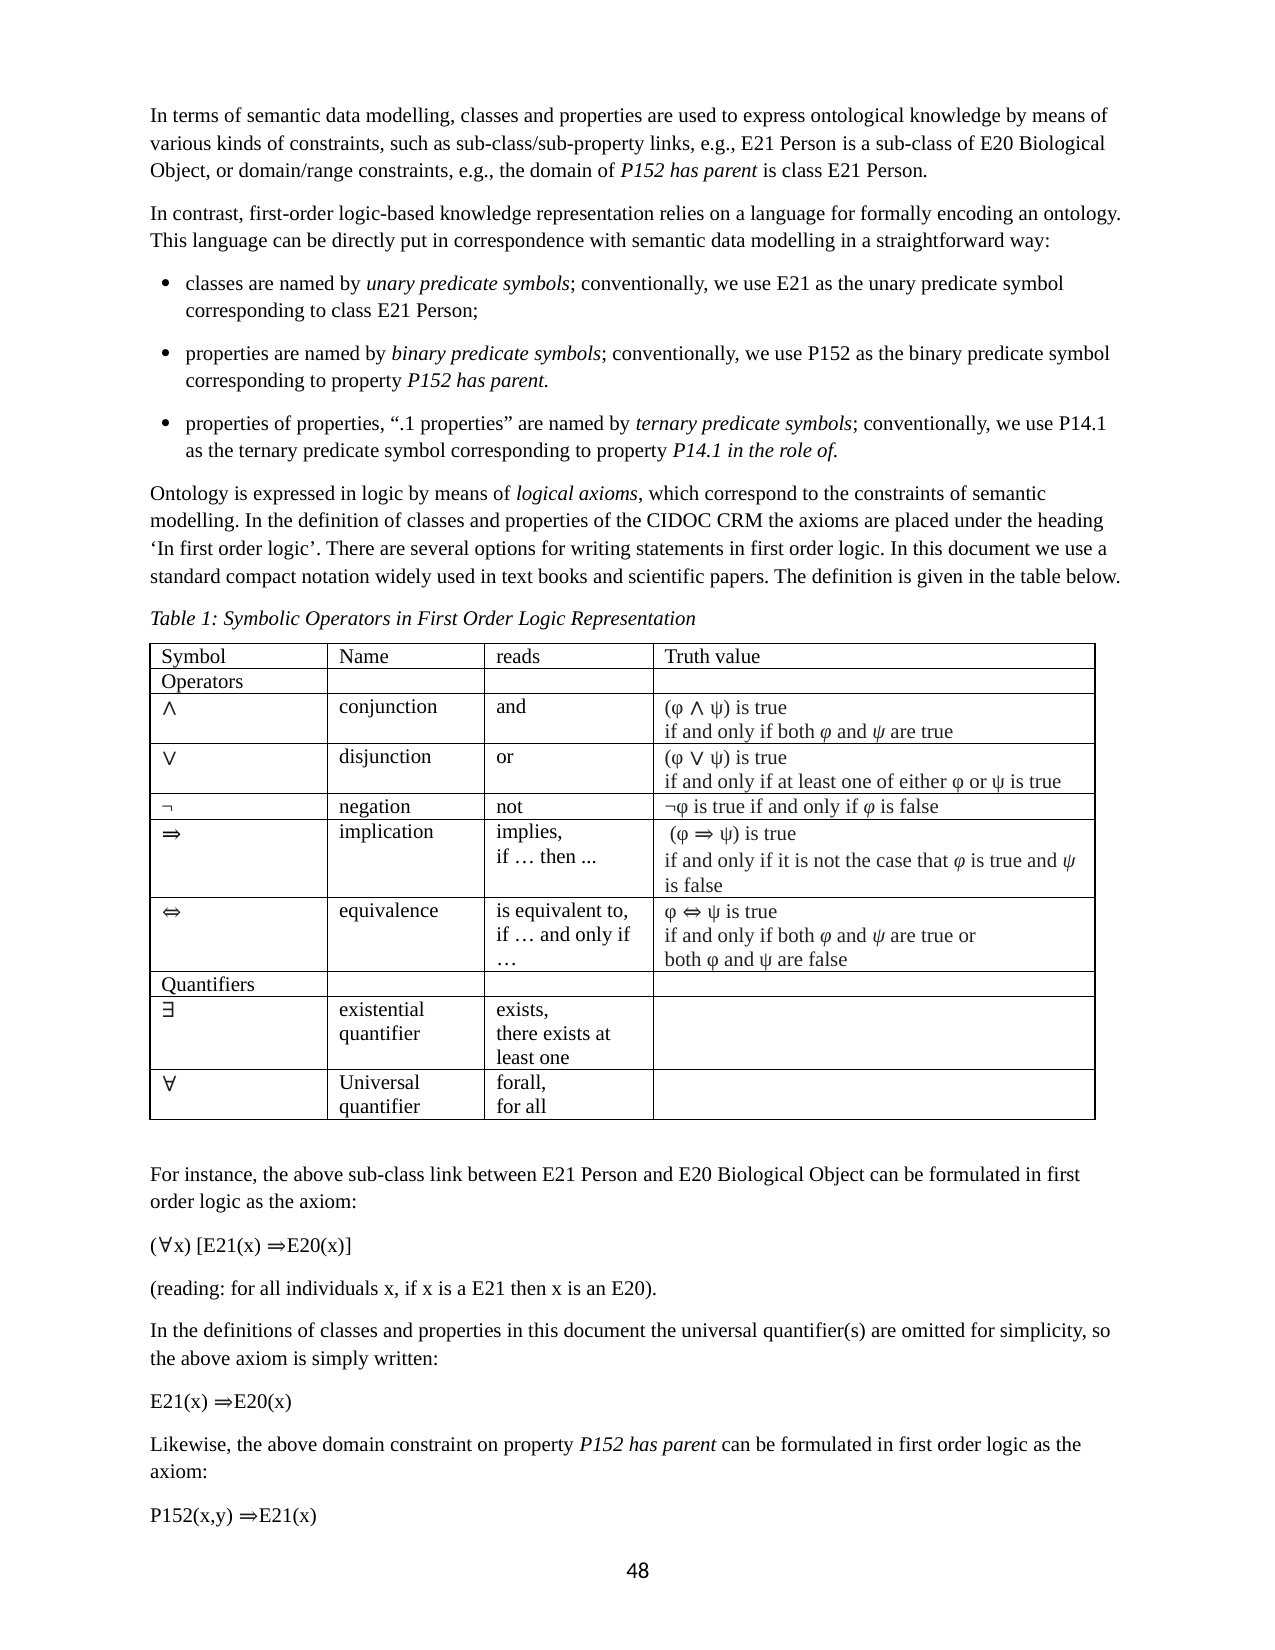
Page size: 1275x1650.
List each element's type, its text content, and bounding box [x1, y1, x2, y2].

table_cell (φ ∧ ψ) is true if and only if both φ and ψ are true [654, 694, 1094, 743]
text Ontology is expressed in logic by means of logical axioms, which correspond to the constraints of semantic modelling. In the definition of classes and properties of the CIDOC CRM the axioms are placed under the heading ‘In first order logic’. There are several options for writing statements in first order logic. In this document we use a standard compact notation widely used in text books and scientific papers. The definition is given in the table below. [150, 481, 1125, 588]
table_cell disjunction [328, 744, 484, 793]
table_cell implies, if … then ... [485, 820, 653, 897]
table_cell [485, 972, 653, 996]
table_cell implication [328, 820, 484, 897]
table_cell [485, 669, 653, 693]
table_cell not [485, 794, 653, 818]
table_cell ¬ [151, 794, 327, 818]
table_cell existential quantifier [328, 997, 484, 1069]
table_cell exists, there exists at least one [485, 997, 653, 1069]
table_cell [654, 997, 1094, 1069]
table_header reads [485, 644, 653, 668]
text In terms of semantic data modelling, classes and properties are used to express ontological knowledge by means of various kinds of constraints, such as sub-class/sub-property links, e.g., E21 Person is a sub-class of E20 Biological Object, or domain/range constraints, e.g., the domain of P152 has parent is class E21 Person. [150, 103, 1125, 182]
table_cell ⇒ [151, 820, 327, 897]
table_cell is equivalent to, if … and only if … [485, 898, 653, 971]
table_cell [654, 669, 1094, 693]
text E21(x) ⇒E20(x) [150, 1388, 1125, 1413]
table_cell negation [328, 794, 484, 818]
table_cell ∧ [151, 694, 327, 743]
table_header Name [328, 644, 484, 668]
table_cell (φ ⇒ ψ) is true if and only if it is not the case that φ is true and ψ is false [654, 820, 1094, 897]
table_cell (φ ∨ ψ) is true if and only if at least one of either φ or ψ is true [654, 744, 1094, 793]
table_header Truth value [654, 644, 1094, 668]
table_cell [654, 1070, 1094, 1118]
table_cell forall, for all [485, 1070, 653, 1118]
table_cell φ ⇔ ψ is true if and only if both φ and ψ are true or both φ and ψ are false [654, 898, 1094, 971]
table_cell [328, 972, 484, 996]
text Table 1: Symbolic Operators in First Order Logic Representation [150, 606, 1125, 630]
table_cell equivalence [328, 898, 484, 971]
text (reading: for all individuals x, if x is a E21 then x is an E20). [150, 1276, 1125, 1300]
list properties are named by binary predicate symbols; conventionally, we use P152 as the binary predicate symbol corresponding to property P152 has parent. [162, 341, 1125, 392]
table_cell conjunction [328, 694, 484, 743]
table_cell ⇔ [151, 898, 327, 971]
table_cell ¬φ is true if and only if φ is false [654, 794, 1094, 818]
table_header Symbol [151, 644, 327, 668]
text In contrast, first-order logic-based knowledge representation relies on a language for formally encoding an ontology. This language can be directly put in correspondence with semantic data modelling in a straightforward way: [150, 201, 1125, 252]
table_cell Operators [151, 669, 327, 693]
text P152(x,y) ⇒E21(x) [150, 1502, 1125, 1527]
text In the definitions of classes and properties in this document the universal quantifier(s) are omitted for simplicity, so the above axiom is simply written: [150, 1318, 1125, 1370]
table_cell [654, 972, 1094, 996]
text (∀x) [E21(x) ⇒E20(x)] [150, 1232, 1125, 1257]
table_cell [328, 669, 484, 693]
table_cell or [485, 744, 653, 793]
table_cell and [485, 694, 653, 743]
table_cell Universal quantifier [328, 1070, 484, 1118]
text Likewise, the above domain constraint on property P152 has parent can be formulated in first order logic as the axiom: [150, 1432, 1125, 1483]
table_cell ∨ [151, 744, 327, 793]
list properties of properties, “.1 properties” are named by ternary predicate symbols; conventionally, we use P14.1 as the ternary predicate symbol corresponding to property P14.1 in the role of. [162, 411, 1125, 462]
table_cell ∃ [151, 997, 327, 1069]
table_cell ∀ [151, 1070, 327, 1118]
text For instance, the above sub-class link between E21 Person and E20 Biological Object can be formulated in first order logic as the axiom: [150, 1162, 1125, 1213]
list classes are named by unary predicate symbols; conventionally, we use E21 as the unary predicate symbol corresponding to class E21 Person; [162, 271, 1125, 322]
table_cell Quantifiers [151, 972, 327, 996]
